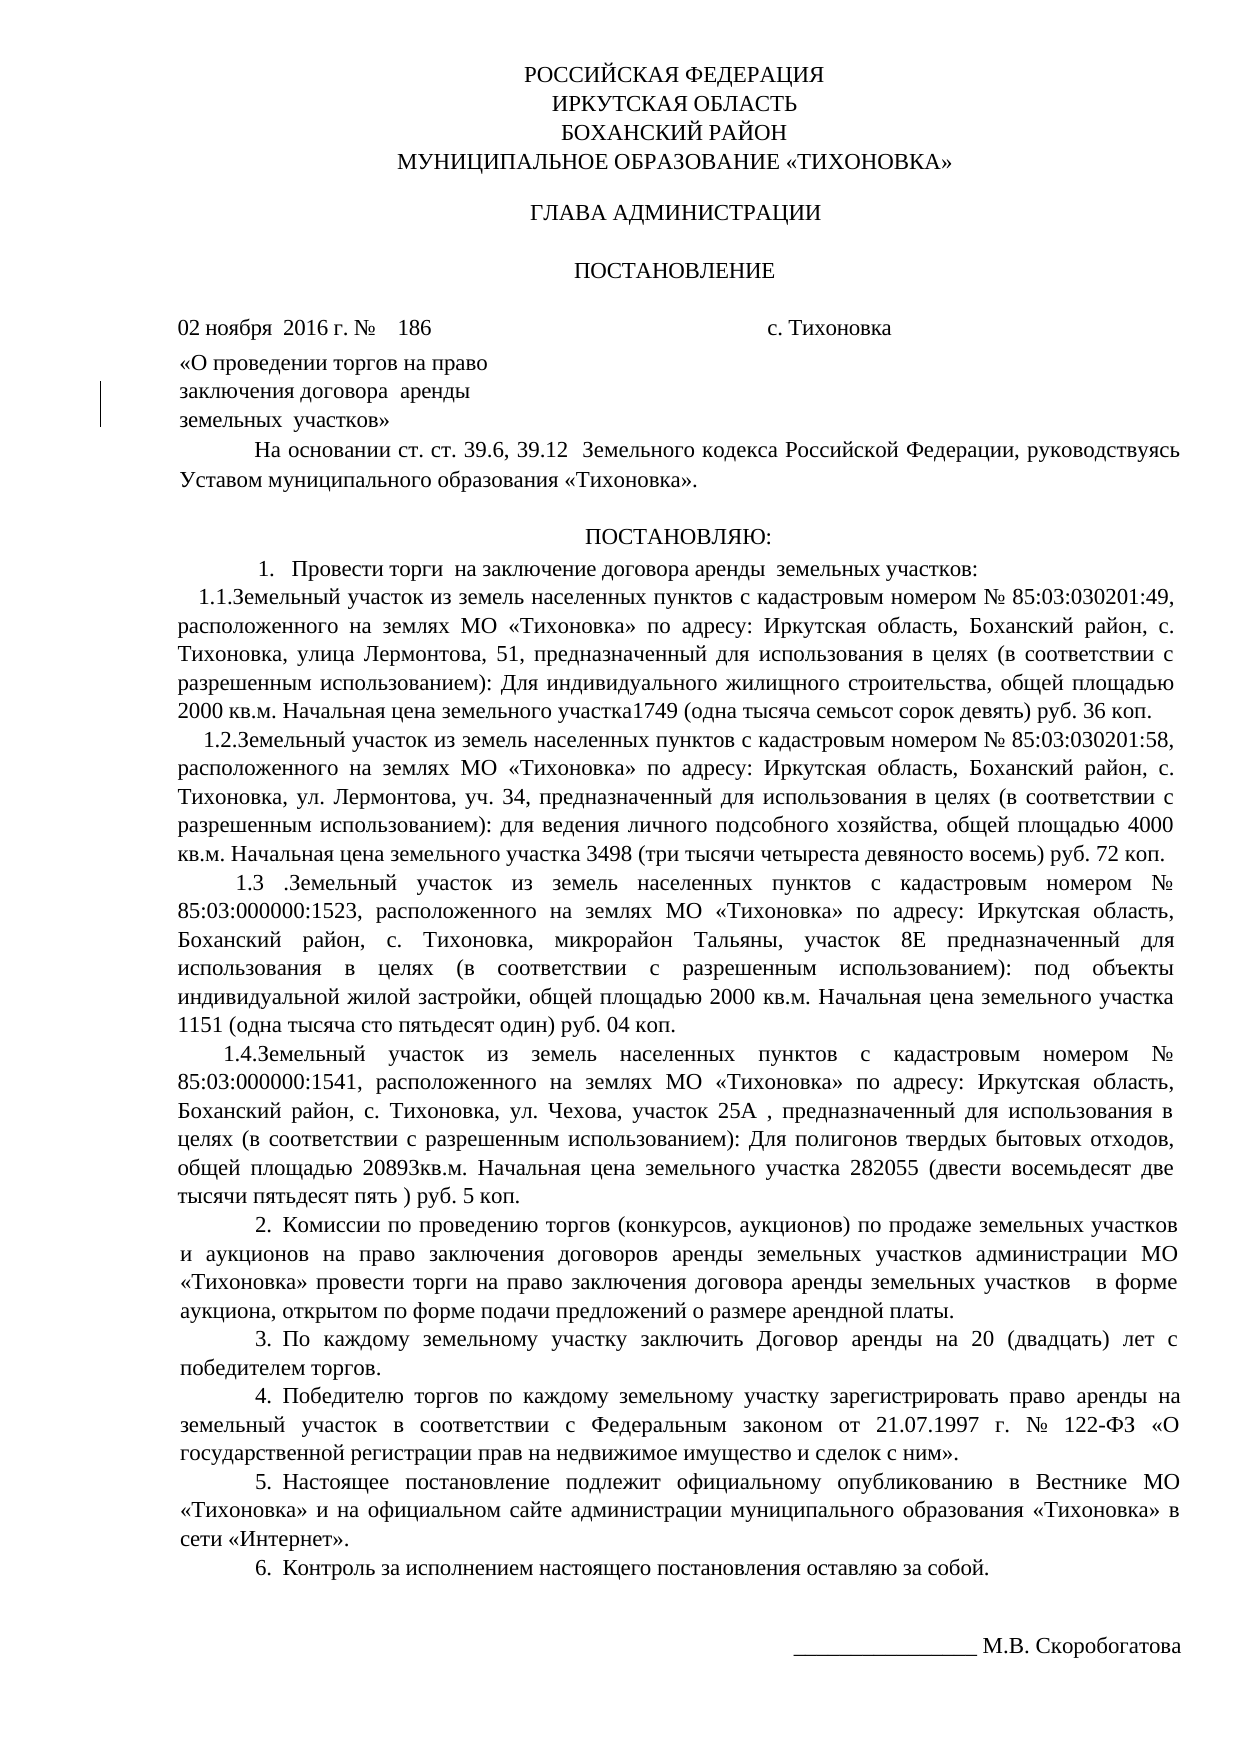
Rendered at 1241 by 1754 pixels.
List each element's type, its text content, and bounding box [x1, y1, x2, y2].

text ГЛАВА АДМИНИСТРАЦИИ [177, 175, 1174, 232]
text 02 ноября 2016 г. № 186 с. Тихоновка [177, 290, 1181, 347]
text БОХАНСКИЙ РАЙОН [177, 117, 1171, 146]
text ИРКУТСКАЯ ОБЛАСТЬ [177, 88, 1172, 117]
list По каждому земельному участку заключить Договор аренды на 20 (двадцать) лет с победителем торгов. [180, 1324, 1180, 1381]
list Настоящее постановление подлежит официальному опубликованию в Вестнике МО «Тихоновка» и на официальном сайте администрации муниципального образования «Тихоновка» в сети «Интернет». [180, 1467, 1181, 1552]
text ПОСТАНОВЛЕНИЕ [177, 232, 1172, 290]
text ПОСТАНОВЛЯЮ: [177, 523, 1180, 549]
list Победителю торгов по каждому земельному участку зарегистрировать право аренды на земельный участок в соответствии с Федеральным законом от 21.07.1997 г. № 122-ФЗ «О государственной регистрации прав на недвижимое имущество и сделок с ним». [180, 1381, 1181, 1467]
text 1.2.Земельный участок из земель населенных пунктов с кадастровым номером № 85:03:030201:58, расположенного на землях МО «Тихоновка» по адресу: Иркутская область, Боханский район, с. Тихоновка, ул. Лермонтова, уч. 34, предназначенный для использования в целях (в соответствии с разрешенным использованием): для ведения личного подсобного хозяйства, общей площадью 4000 кв.м. Начальная цена земельного участка 3498 (три тысячи четыреста девяносто восемь) руб. 72 коп. [177, 724, 1176, 867]
text ________________ М.В. Скоробогатова [177, 1632, 1181, 1658]
text 1.4.Земельный участок из земель населенных пунктов с кадастровым номером № 85:03:000000:1541, расположенного на землях МО «Тихоновка» по адресу: Иркутская область, Боханский район, с. Тихоновка, ул. Чехова, участок 25А , предназначенный для использования в целях (в соответствии с разрешенным использованием): Для полигонов твердых бытовых отходов, общей площадью 20893кв.м. Начальная цена земельного участка 282055 (двести восемьдесят две тысячи пятьдесят пять ) руб. 5 коп. [177, 1038, 1176, 1210]
text МУНИЦИПАЛЬНОЕ ОБРАЗОВАНИЕ «ТИХОНОВКА» [177, 146, 1172, 175]
list Контроль за исполнением настоящего постановления оставляю за собой. [180, 1552, 1181, 1581]
list Комиссии по проведению торгов (конкурсов, аукционов) по продаже земельных участков и аукционов на право заключения договоров аренды земельных участков администрации МО «Тихоновка» провести торги на право заключения договора аренды земельных участков в форме аукциона, открытом по форме подачи предложений о размере арендной платы. [180, 1210, 1180, 1324]
text «О проведении торгов на право заключения договора аренды земельных участков» [179, 347, 578, 433]
text На основании ст. ст. 39.6, 39.12 Земельного кодекса Российской Федерации, руководствуясь Уставом муниципального образования «Тихоновка». [179, 433, 1181, 493]
text 1.3 .Земельный участок из земель населенных пунктов с кадастровым номером № 85:03:000000:1523, расположенного на землях МО «Тихоновка» по адресу: Иркутская область, Боханский район, с. Тихоновка, микрорайон Тальяны, участок 8Е предназначенный для использования в целях (в соответствии с разрешенным использованием): под объекты индивидуальной жилой застройки, общей площадью 2000 кв.м. Начальная цена земельного участка 1151 (одна тысяча сто пятьдесят один) руб. 04 коп. [177, 867, 1176, 1038]
text 1. Провести торги на заключение договора аренды земельных участков: [258, 553, 1181, 582]
text 1.1.Земельный участок из земель населенных пунктов с кадастровым номером № 85:03:030201:49, расположенного на землях МО «Тихоновка» по адресу: Иркутская область, Боханский район, с. Тихоновка, улица Лермонтова, 51, предназначенный для использования в целях (в соответствии с разрешенным использованием): Для индивидуального жилищного строительства, общей площадью 2000 кв.м. Начальная цена земельного участка1749 (одна тысяча семьсот сорок девять) руб. 36 коп. [177, 582, 1176, 724]
text РОССИЙСКАЯ ФЕДЕРАЦИЯ [177, 59, 1171, 88]
